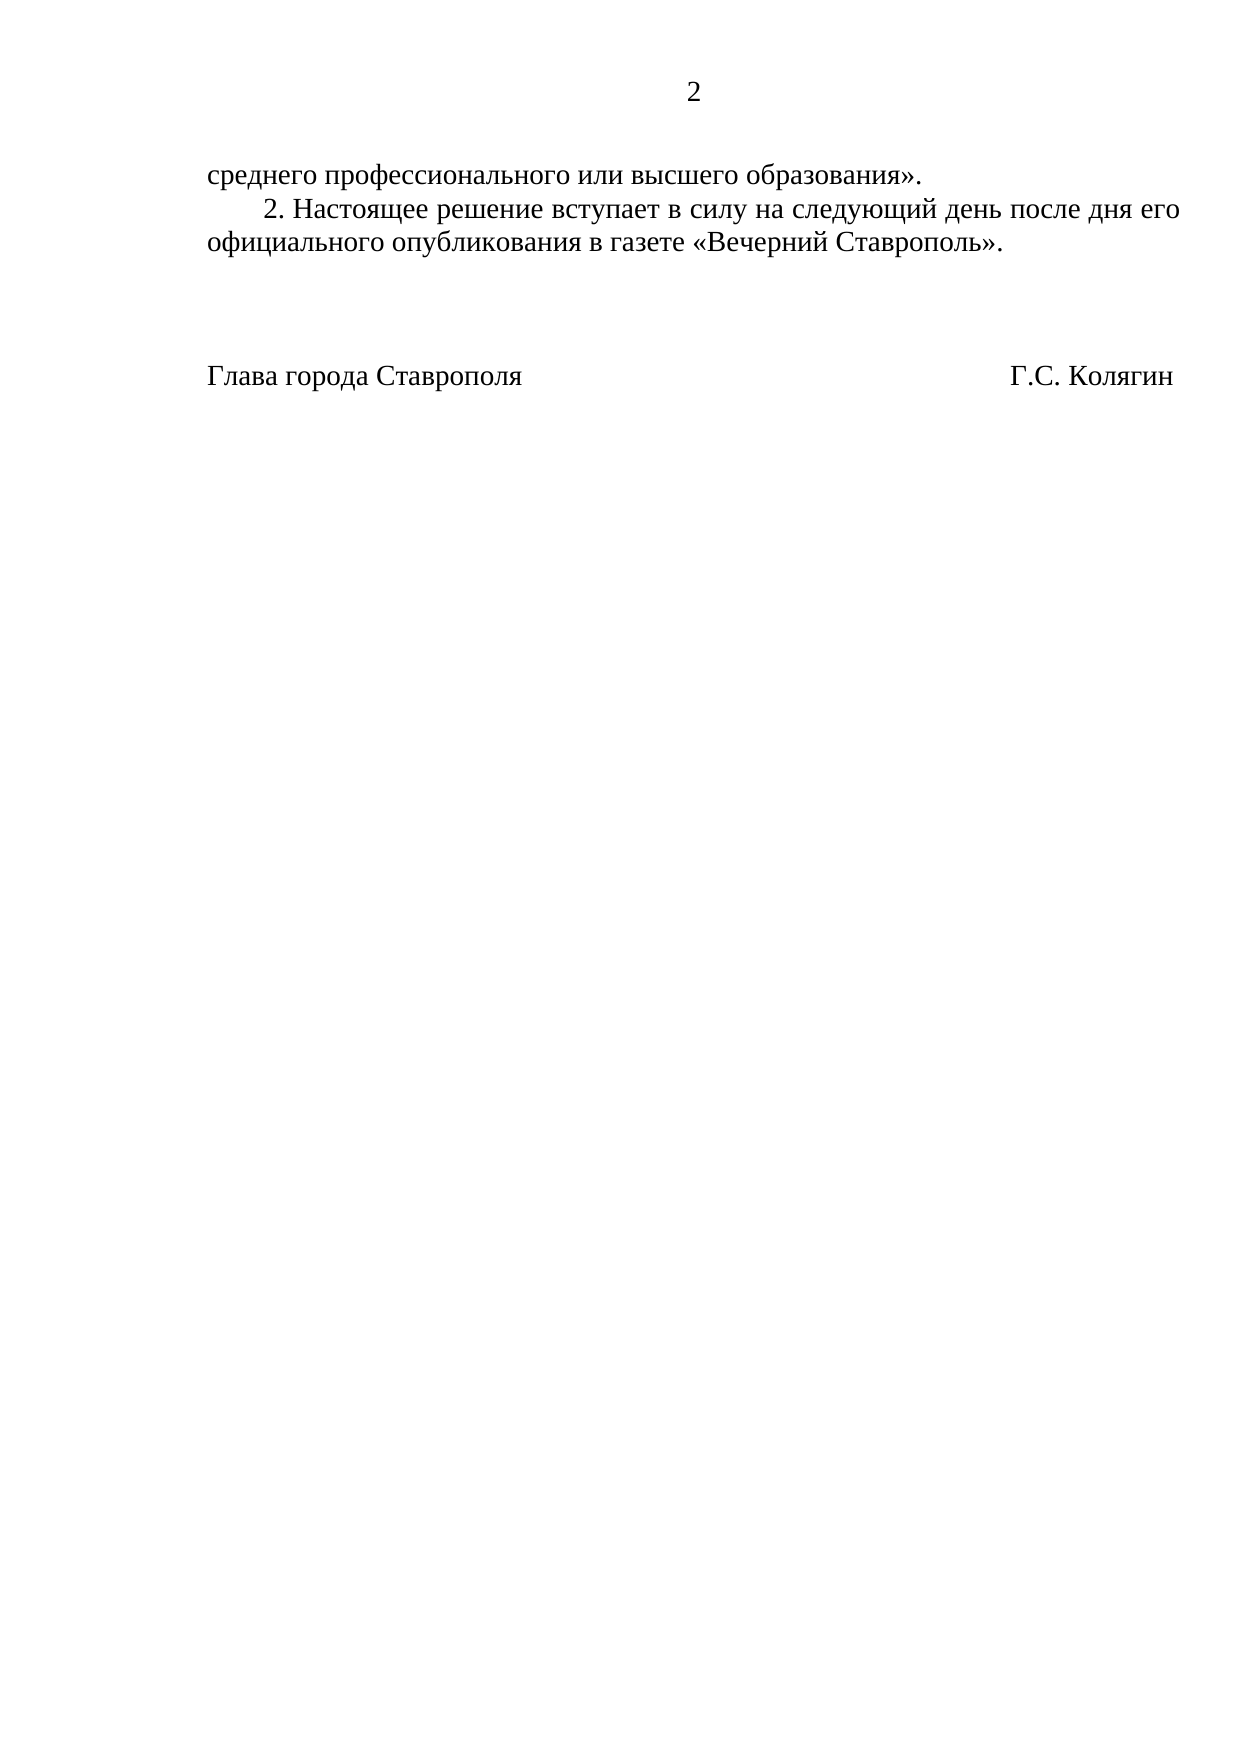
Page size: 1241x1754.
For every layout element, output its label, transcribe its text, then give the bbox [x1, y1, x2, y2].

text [207, 148, 1181, 191]
text 2. Настоящее решение вступает в силу на следующий день после дня его официального опубликования в газете «Вечерний Ставрополь». [207, 191, 1181, 258]
text Глава города Ставрополя Г.С. Колягин [207, 358, 1181, 392]
